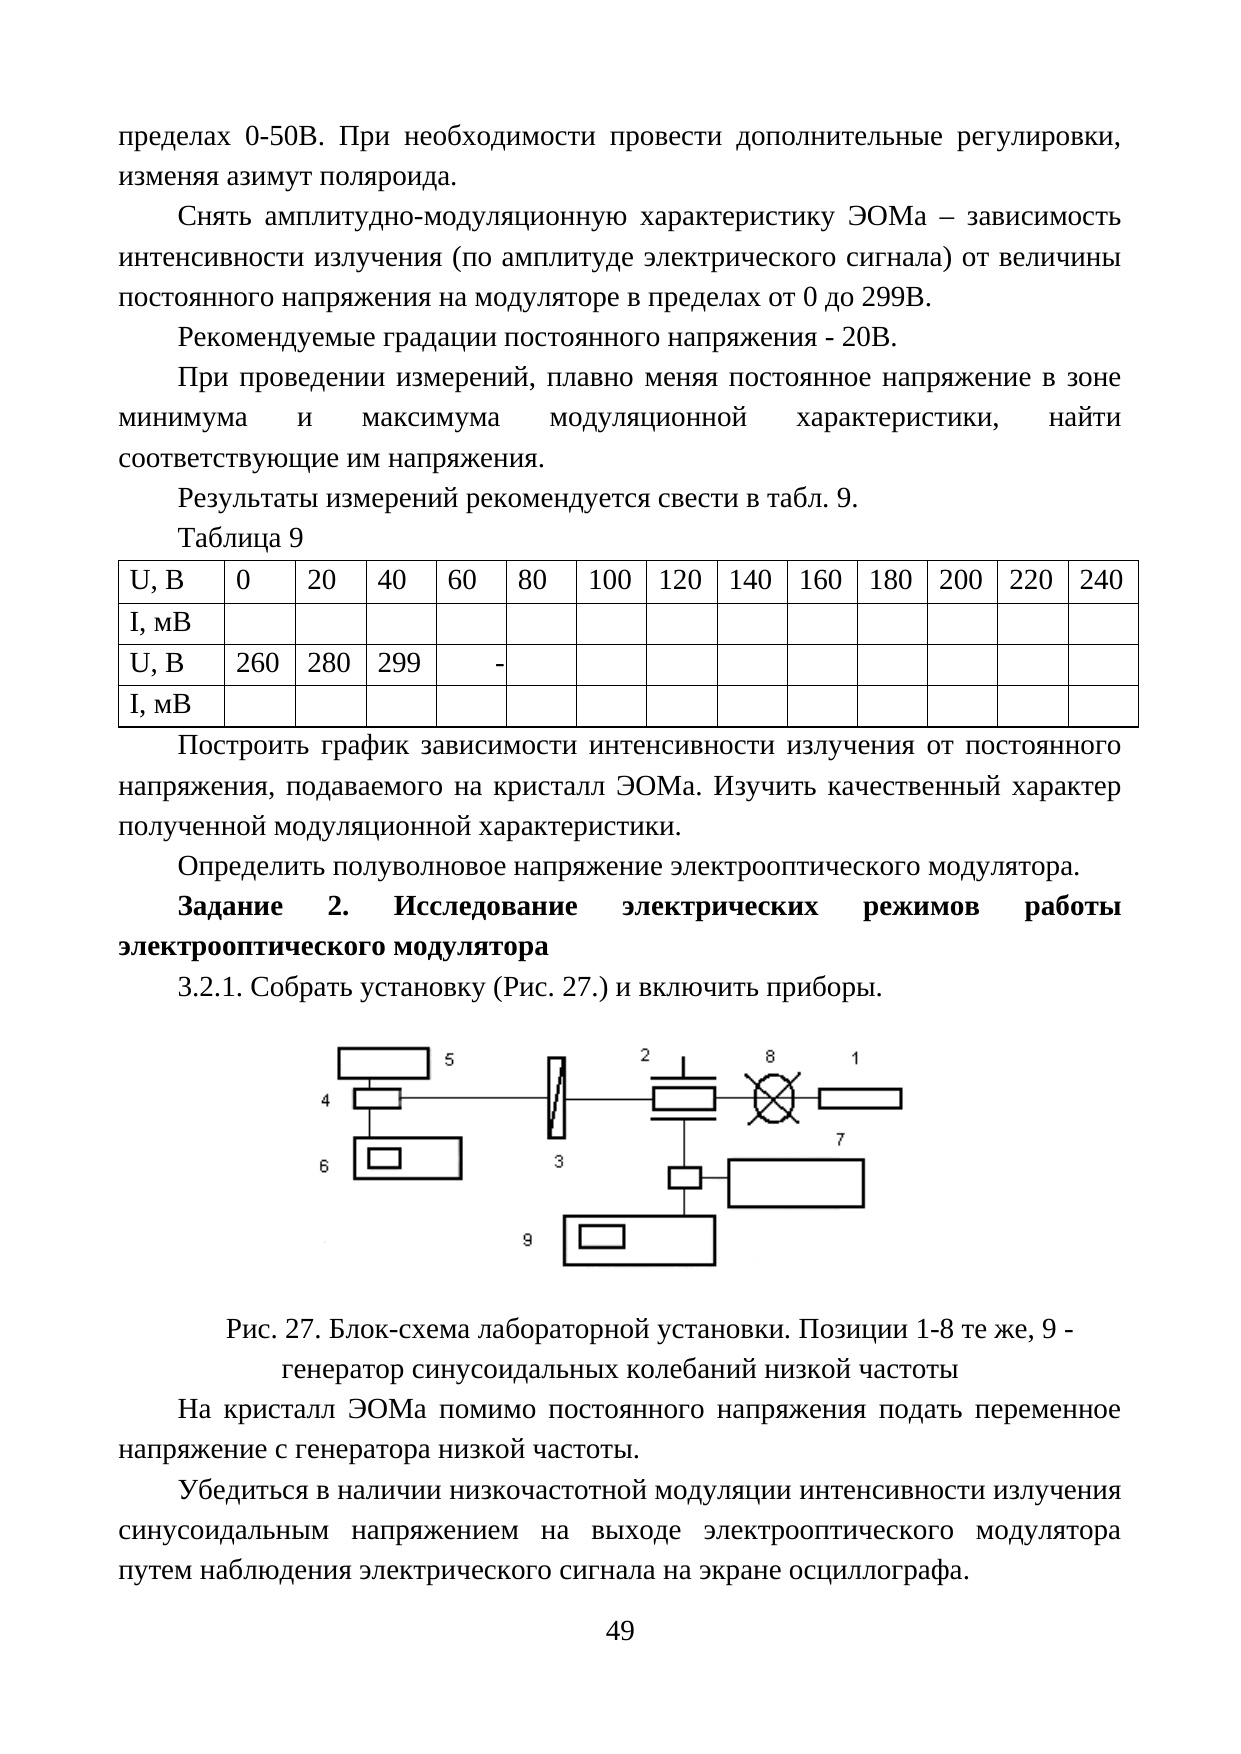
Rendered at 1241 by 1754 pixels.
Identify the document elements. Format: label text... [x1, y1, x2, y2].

table_cell - [437, 645, 506, 685]
table_header 20 [296, 561, 366, 603]
table_cell [437, 604, 506, 644]
table_cell [507, 686, 576, 726]
table_header 40 [367, 561, 436, 603]
table_header 180 [858, 561, 927, 603]
table_cell [577, 686, 646, 726]
table_cell [437, 686, 506, 726]
table_cell [928, 645, 997, 685]
table_cell [858, 604, 927, 644]
table_cell [718, 604, 787, 644]
table_cell [647, 645, 717, 685]
table_cell [1069, 686, 1138, 726]
table_cell I, мВ [119, 604, 224, 644]
table_cell [507, 604, 576, 644]
table_header U, В [119, 561, 224, 603]
table_header 120 [647, 561, 717, 603]
table_cell [998, 604, 1068, 644]
table_header 80 [507, 561, 576, 603]
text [118, 118, 1122, 192]
table_cell [647, 686, 717, 726]
text Убедиться в наличии низкочастотной модуляции интенсивности излучения синусоидальным напряжением на выходе электрооптического модулятора путем наблюдения электрического сигнала на экране осциллографа. [118, 1472, 1122, 1586]
text Рекомендуемые градации постоянного напряжения - 20В. [118, 319, 1122, 353]
table_cell [928, 604, 997, 644]
table_cell [1069, 604, 1138, 644]
table_header 160 [788, 561, 857, 603]
table_cell [647, 604, 717, 644]
text При проведении измерений, плавно меняя постоянное напряжение в зоне минимума и максимума модуляционной характеристики, найти соответствующие им напряжения. [118, 359, 1122, 473]
table_cell [718, 645, 787, 685]
table_cell I, мВ [119, 686, 224, 726]
table_header 60 [437, 561, 506, 603]
table_cell [858, 686, 927, 726]
table_cell [577, 604, 646, 644]
text Задание 2. Исследование электрических режимов работы электрооптического модулятора [118, 888, 1122, 962]
table_cell [928, 686, 997, 726]
table_header 200 [928, 561, 997, 603]
table_cell [367, 686, 436, 726]
text На кристалл ЭОМа помимо постоянного напряжения подать переменное напряжение с генератора низкой частоты. [118, 1391, 1122, 1465]
table_cell [998, 686, 1068, 726]
table_cell [718, 686, 787, 726]
table_cell U, В [119, 645, 224, 685]
table_cell [1069, 645, 1138, 685]
text Определить полуволновое напряжение электрооптического модулятора. [118, 848, 1122, 882]
table_cell [507, 645, 576, 685]
text Снять амплитудно-модуляционную характеристику ЭОМа – зависимость интенсивности излучения (по амплитуде электрического сигнала) от величины постоянного напряжения на модуляторе в пределах от 0 до 299В. [118, 198, 1122, 312]
table_cell 280 [296, 645, 366, 685]
table_header 240 [1069, 561, 1138, 603]
table_cell [998, 645, 1068, 685]
table_header 0 [225, 561, 295, 603]
table_cell [788, 686, 857, 726]
text Таблица 9 [118, 520, 1122, 554]
text 3.2.1. Собрать установку (Рис. 27.) и включить приборы. [118, 969, 1122, 1002]
table_cell [225, 686, 295, 726]
table_cell [296, 686, 366, 726]
table_cell [577, 645, 646, 685]
table_header 220 [998, 561, 1068, 603]
table_cell [858, 645, 927, 685]
table_cell [788, 604, 857, 644]
table_header 100 [577, 561, 646, 603]
table_header 140 [718, 561, 787, 603]
text Результаты измерений рекомендуется свести в табл. 9. [118, 480, 1122, 513]
picture [308, 1019, 931, 1298]
table_cell [367, 604, 436, 644]
table_cell 299 [367, 645, 436, 685]
text Построить график зависимости интенсивности излучения от постоянного напряжения, подаваемого на кристалл ЭОМа. Изучить качественный характер полученной модуляционной характеристики. [118, 728, 1122, 841]
table_cell [296, 604, 366, 644]
table_cell 260 [225, 645, 295, 685]
table_cell [788, 645, 857, 685]
table_cell [225, 604, 295, 644]
